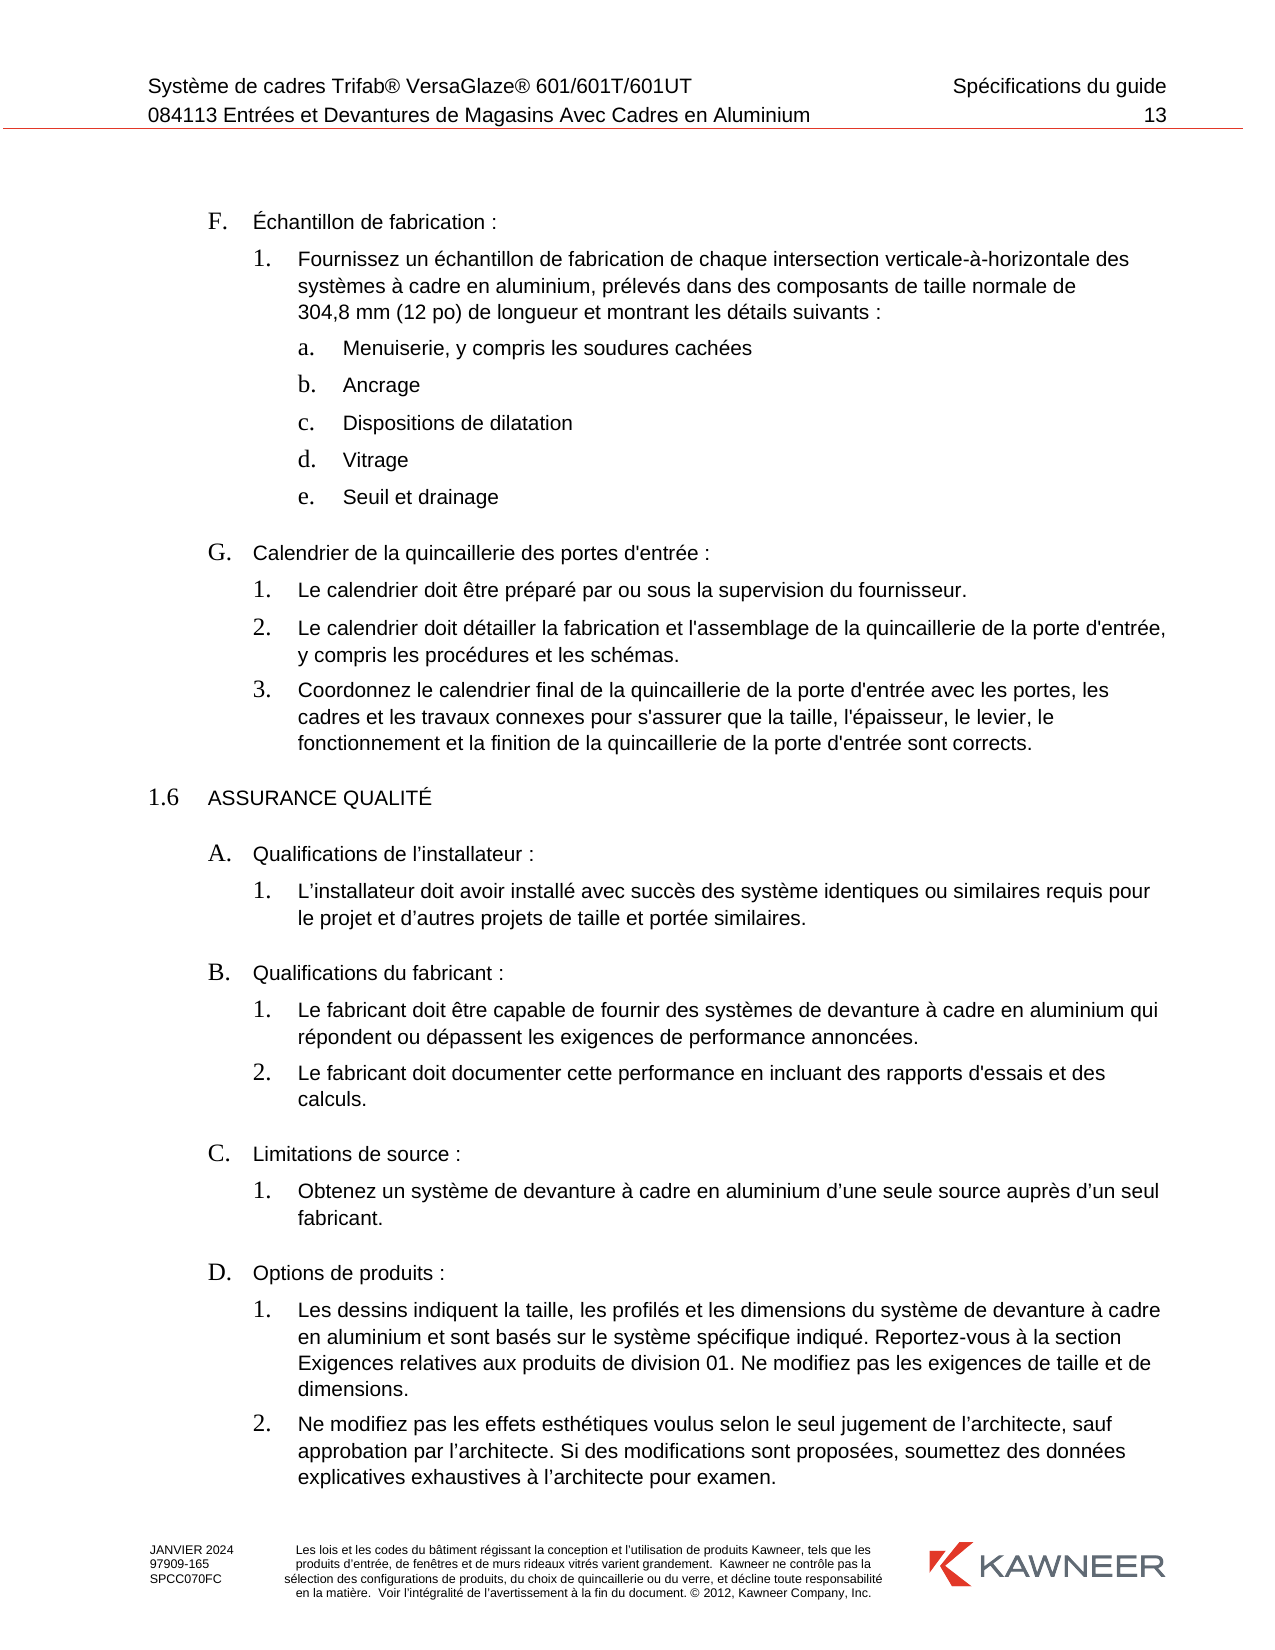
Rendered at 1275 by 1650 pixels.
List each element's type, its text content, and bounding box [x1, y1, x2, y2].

subtitle Qualifications du fabricant : [208, 957, 1169, 985]
picture [929, 1542, 1166, 1592]
subtitle Ne modifiez pas les effets esthétiques voulus selon le seul jugement de l’architecte, sauf approbation par l’architecte. Si des modifications sont proposées, soumettez des données explicatives exhaustives à l’architecte pour examen. [253, 1408, 1169, 1489]
subtitle Dispositions de dilatation [298, 407, 1169, 435]
subtitle Limitations de source : [208, 1138, 1169, 1167]
subtitle Qualifications de l’installateur : [208, 838, 1169, 867]
subtitle Seuil et drainage [298, 481, 1169, 510]
subtitle Le fabricant doit documenter cette performance en incluant des rapports d'essais et des calculs. [253, 1057, 1169, 1111]
subtitle Calendrier de la quincaillerie des portes d'entrée : [208, 537, 1169, 566]
subtitle Options de produits : [208, 1257, 1169, 1286]
subtitle Le calendrier doit être préparé par ou sous la supervision du fournisseur. [253, 574, 1169, 603]
subtitle Échantillon de fabrication : [208, 206, 1169, 235]
subtitle Assurance qualité [148, 782, 1169, 811]
subtitle Le calendrier doit détailler la fabrication et l'assemblage de la quincaillerie de la porte d'entrée, y compris les procédures et les schémas. [253, 612, 1169, 666]
subtitle Menuiserie, y compris les soudures cachées [298, 332, 1169, 361]
subtitle Vitrage [298, 444, 1169, 473]
subtitle Coordonnez le calendrier final de la quincaillerie de la porte d'entrée avec les portes, les cadres et les travaux connexes pour s'assurer que la taille, l'épaisseur, le levier, le fonctionnement et la finition de la quincaillerie de la porte d'entrée sont corrects. [253, 674, 1169, 755]
subtitle Ancrage [298, 369, 1169, 398]
subtitle Fournissez un échantillon de fabrication de chaque intersection verticale-à-horizontale des systèmes à cadre en aluminium, prélevés dans des composants de taille normale de 304,8 mm (12 po) de longueur et montrant les détails suivants : [253, 243, 1169, 324]
subtitle Les dessins indiquent la taille, les profilés et les dimensions du système de devanture à cadre en aluminium et sont basés sur le système spécifique indiqué. Reportez-vous à la section Exigences relatives aux produits de division 01. Ne modifiez pas les exigences de taille et de dimensions. [253, 1294, 1169, 1400]
subtitle Obtenez un système de devanture à cadre en aluminium d’une seule source auprès d’un seul fabricant. [253, 1175, 1169, 1230]
subtitle Le fabricant doit être capable de fournir des systèmes de devanture à cadre en aluminium qui répondent ou dépassent les exigences de performance annoncées. [253, 994, 1169, 1048]
subtitle L’installateur doit avoir installé avec succès des système identiques ou similaires requis pour le projet et d’autres projets de taille et portée similaires. [253, 875, 1169, 930]
